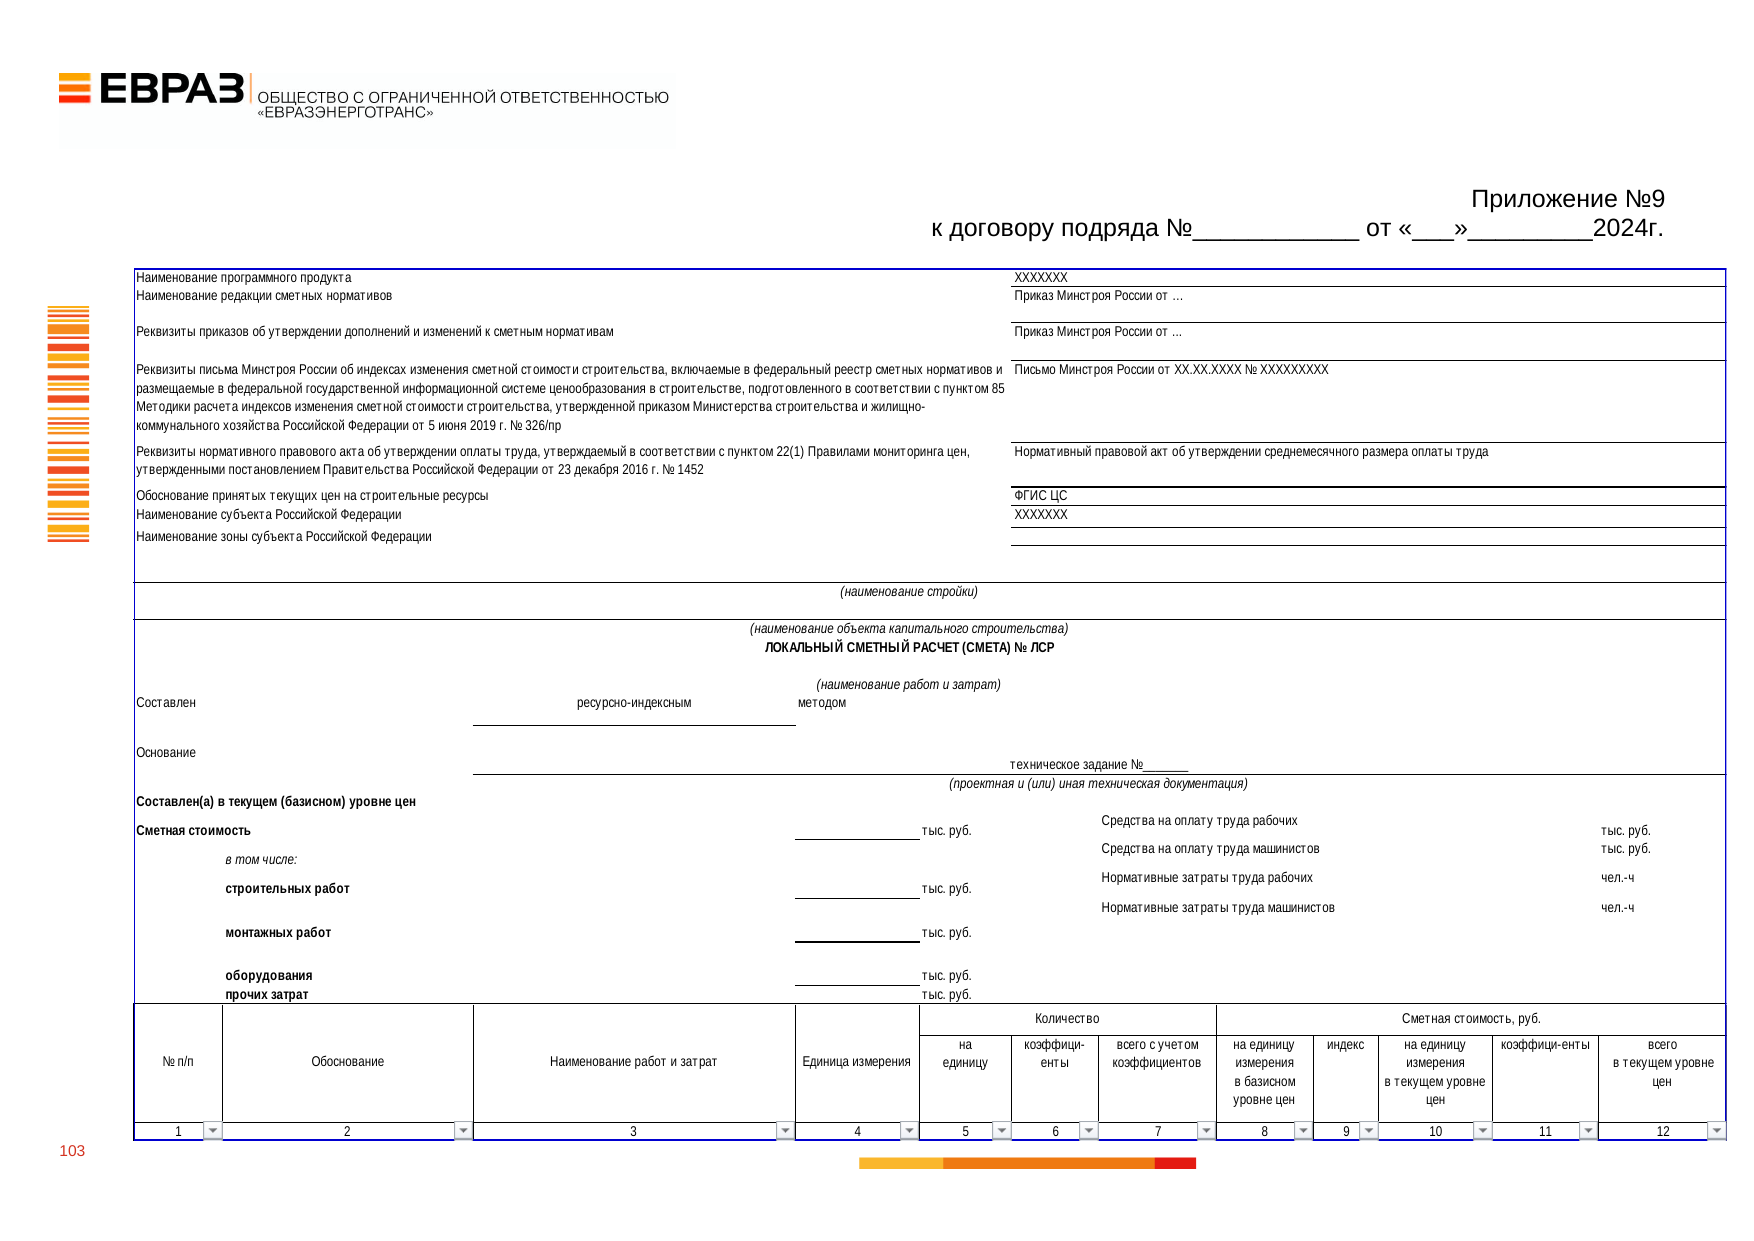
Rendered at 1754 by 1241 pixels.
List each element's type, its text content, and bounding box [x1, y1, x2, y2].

picture [857, 1156, 1197, 1169]
text Приложение №9 [59, 184, 1665, 213]
picture [59, 73, 677, 149]
picture [47, 306, 90, 542]
text к договору подряда №____________ от «___»_________2024г. [59, 213, 1665, 241]
